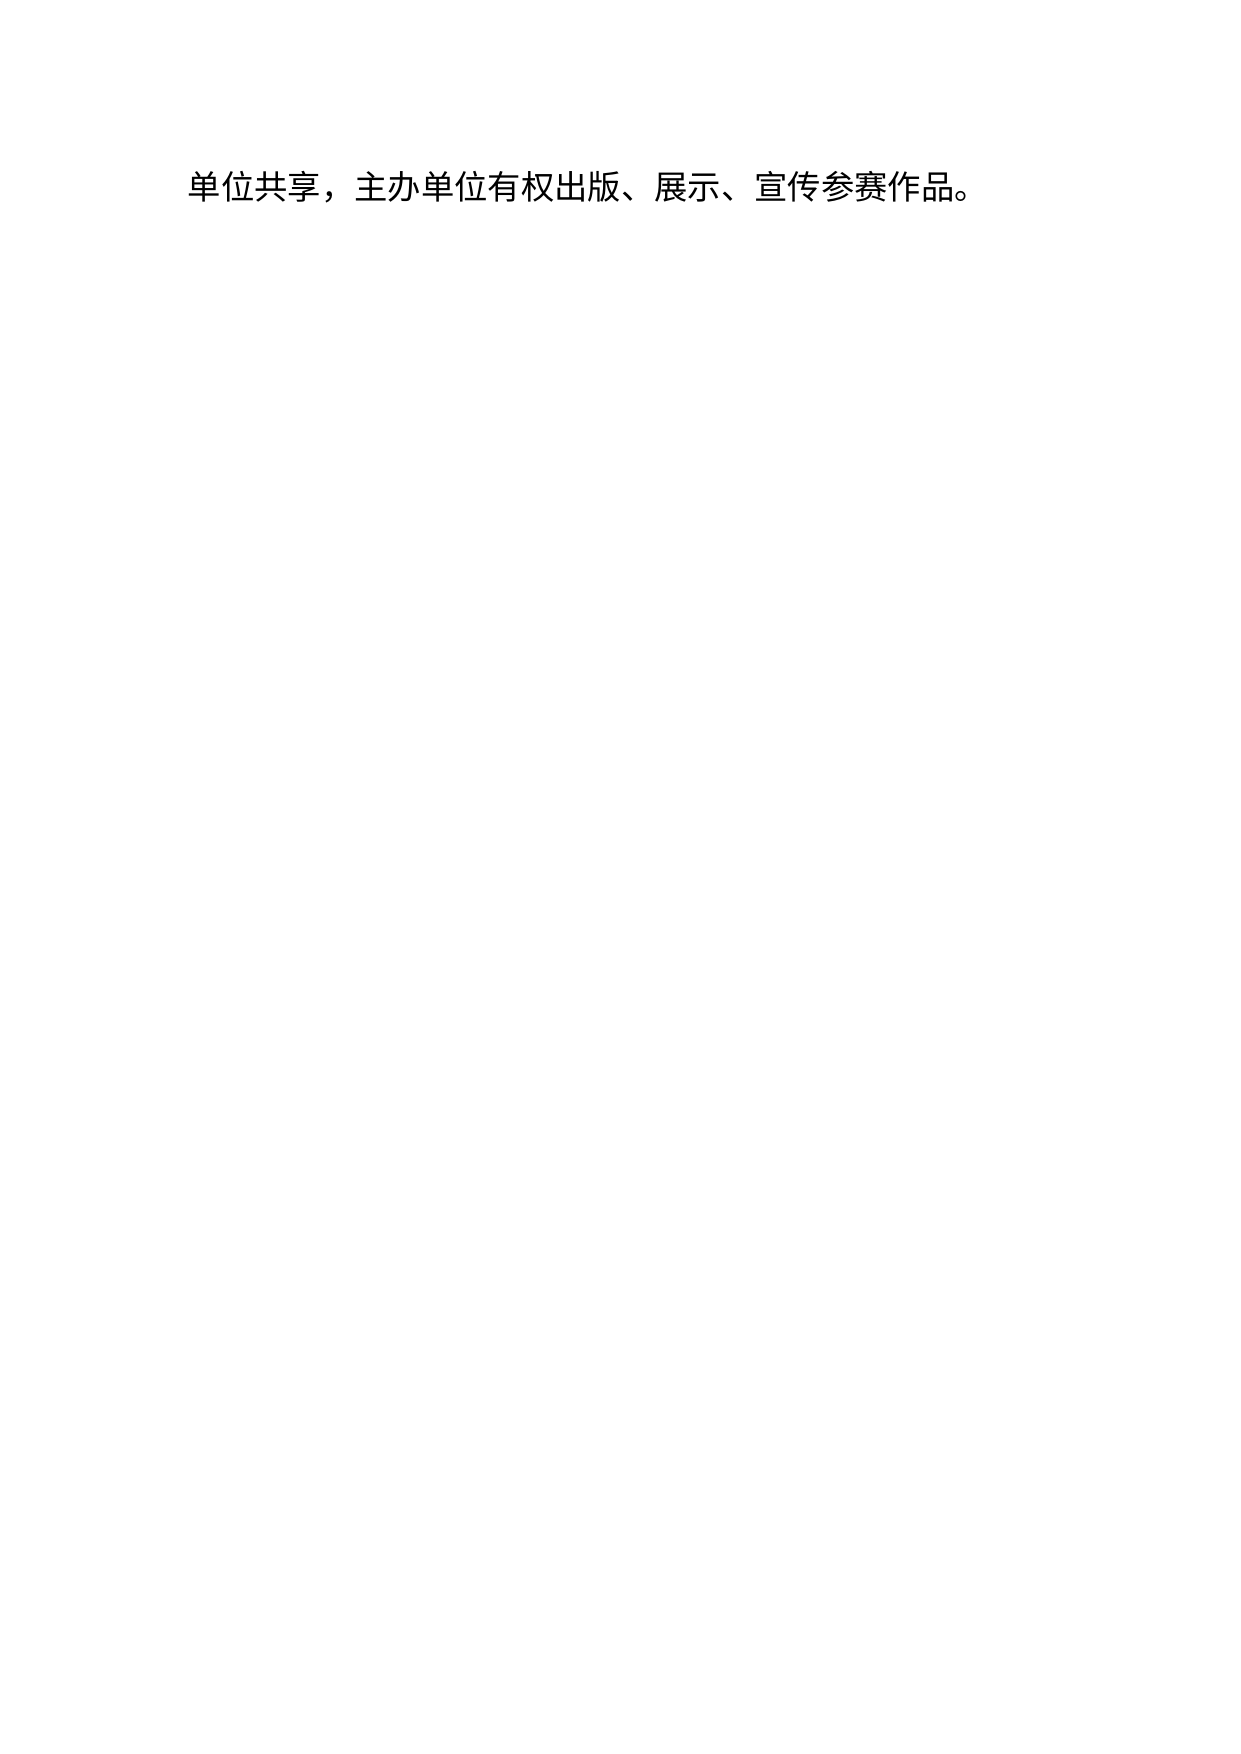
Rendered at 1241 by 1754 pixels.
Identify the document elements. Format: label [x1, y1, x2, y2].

list [187, 160, 1053, 209]
